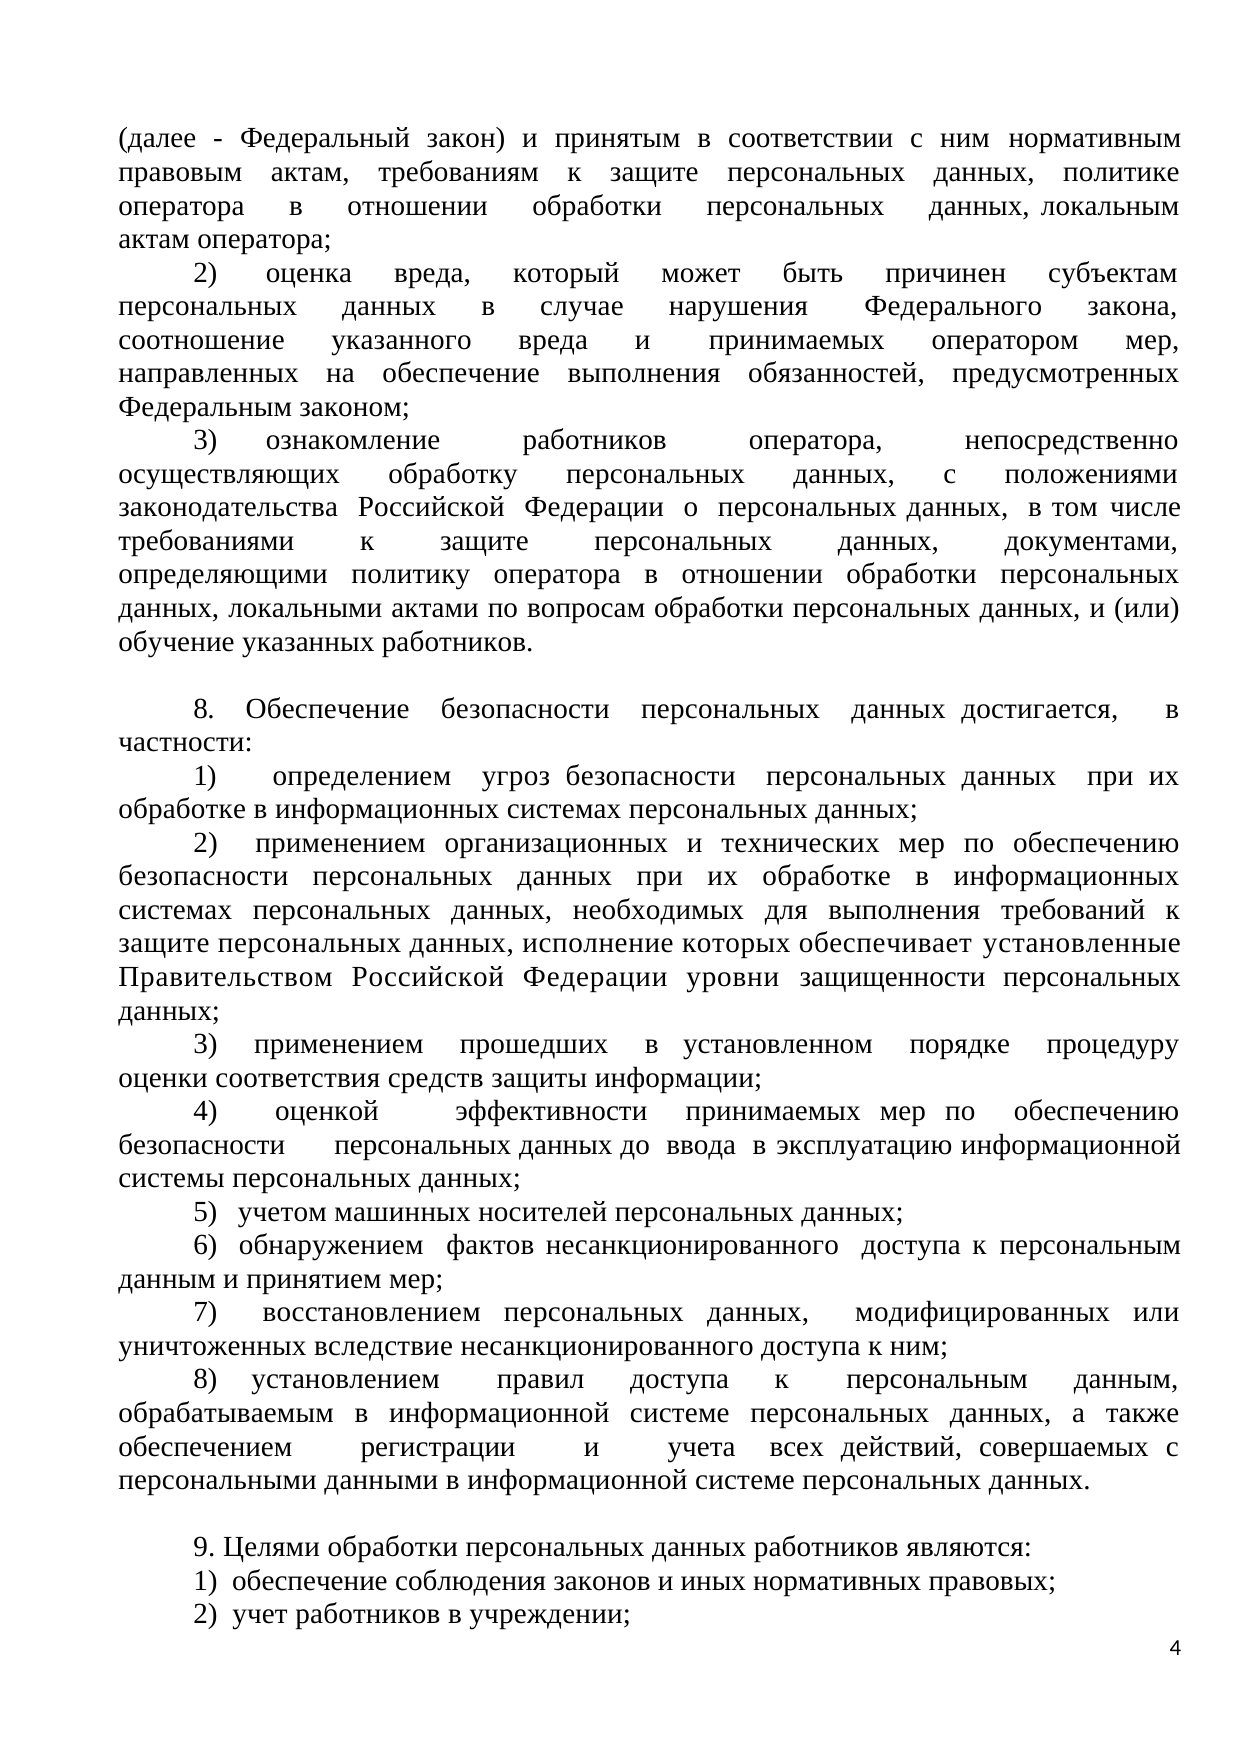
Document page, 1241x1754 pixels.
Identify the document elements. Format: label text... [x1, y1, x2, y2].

text 9. Целями обработки персональных данных работников являются: [118, 1529, 1181, 1563]
text 5) учетом машинных носителей персональных данных; [118, 1194, 1181, 1227]
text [118, 121, 1181, 255]
text 8) установлением правил доступа к персональным данным, обрабатываемым в информационной системе персональных данных, а также обеспечением регистрации и учета всех действий, совершаемых с персональными данными в информационной системе персональных данных. [118, 1362, 1181, 1496]
text 7) восстановлением персональных данных, модифицированных или уничтоженных вследствие несанкционированного доступа к ним; [118, 1294, 1181, 1362]
text 2) учет работников в учреждении; [118, 1596, 1181, 1630]
text 2) оценка вреда, который может быть причинен субъектам персональных данных в случае нарушения Федерального закона, соотношение указанного вреда и принимаемых оператором мер, направленных на обеспечение выполнения обязанностей, предусмотренных Федеральным законом; [118, 255, 1181, 422]
text 2) применением организационных и технических мер по обеспечению безопасности персональных данных при их обработке в информационных системах персональных данных, необходимых для выполнения требований к защите персональных данных, исполнение которых обеспечивает установленные Правительством Российской Федерации уровни защищенности персональных данных; [118, 825, 1181, 1026]
text 3) применением прошедших в установленном порядке процедуру оценки соответствия средств защиты информации; [118, 1026, 1181, 1093]
text 1) обеспечение соблюдения законов и иных нормативных правовых; [118, 1563, 1181, 1596]
text 4) оценкой эффективности принимаемых мер по обеспечению безопасности персональных данных до ввода в эксплуатацию информационной системы персональных данных; [118, 1093, 1181, 1194]
text 1) определением угроз безопасности персональных данных при их обработке в информационных системах персональных данных; [118, 758, 1181, 825]
text 3) ознакомление работников оператора, непосредственно осуществляющих обработку персональных данных, с положениями законодательства Российской Федерации о персональных данных, в том числе требованиями к защите персональных данных, документами, определяющими политику оператора в отношении обработки персональных данных, локальными актами по вопросам обработки персональных данных, и (или) обучение указанных работников. [118, 422, 1181, 657]
text 8. Обеспечение безопасности персональных данных достигается, в частности: [118, 691, 1181, 758]
text 6) обнаружением фактов несанкционированного доступа к персональным данным и принятием мер; [118, 1227, 1181, 1294]
